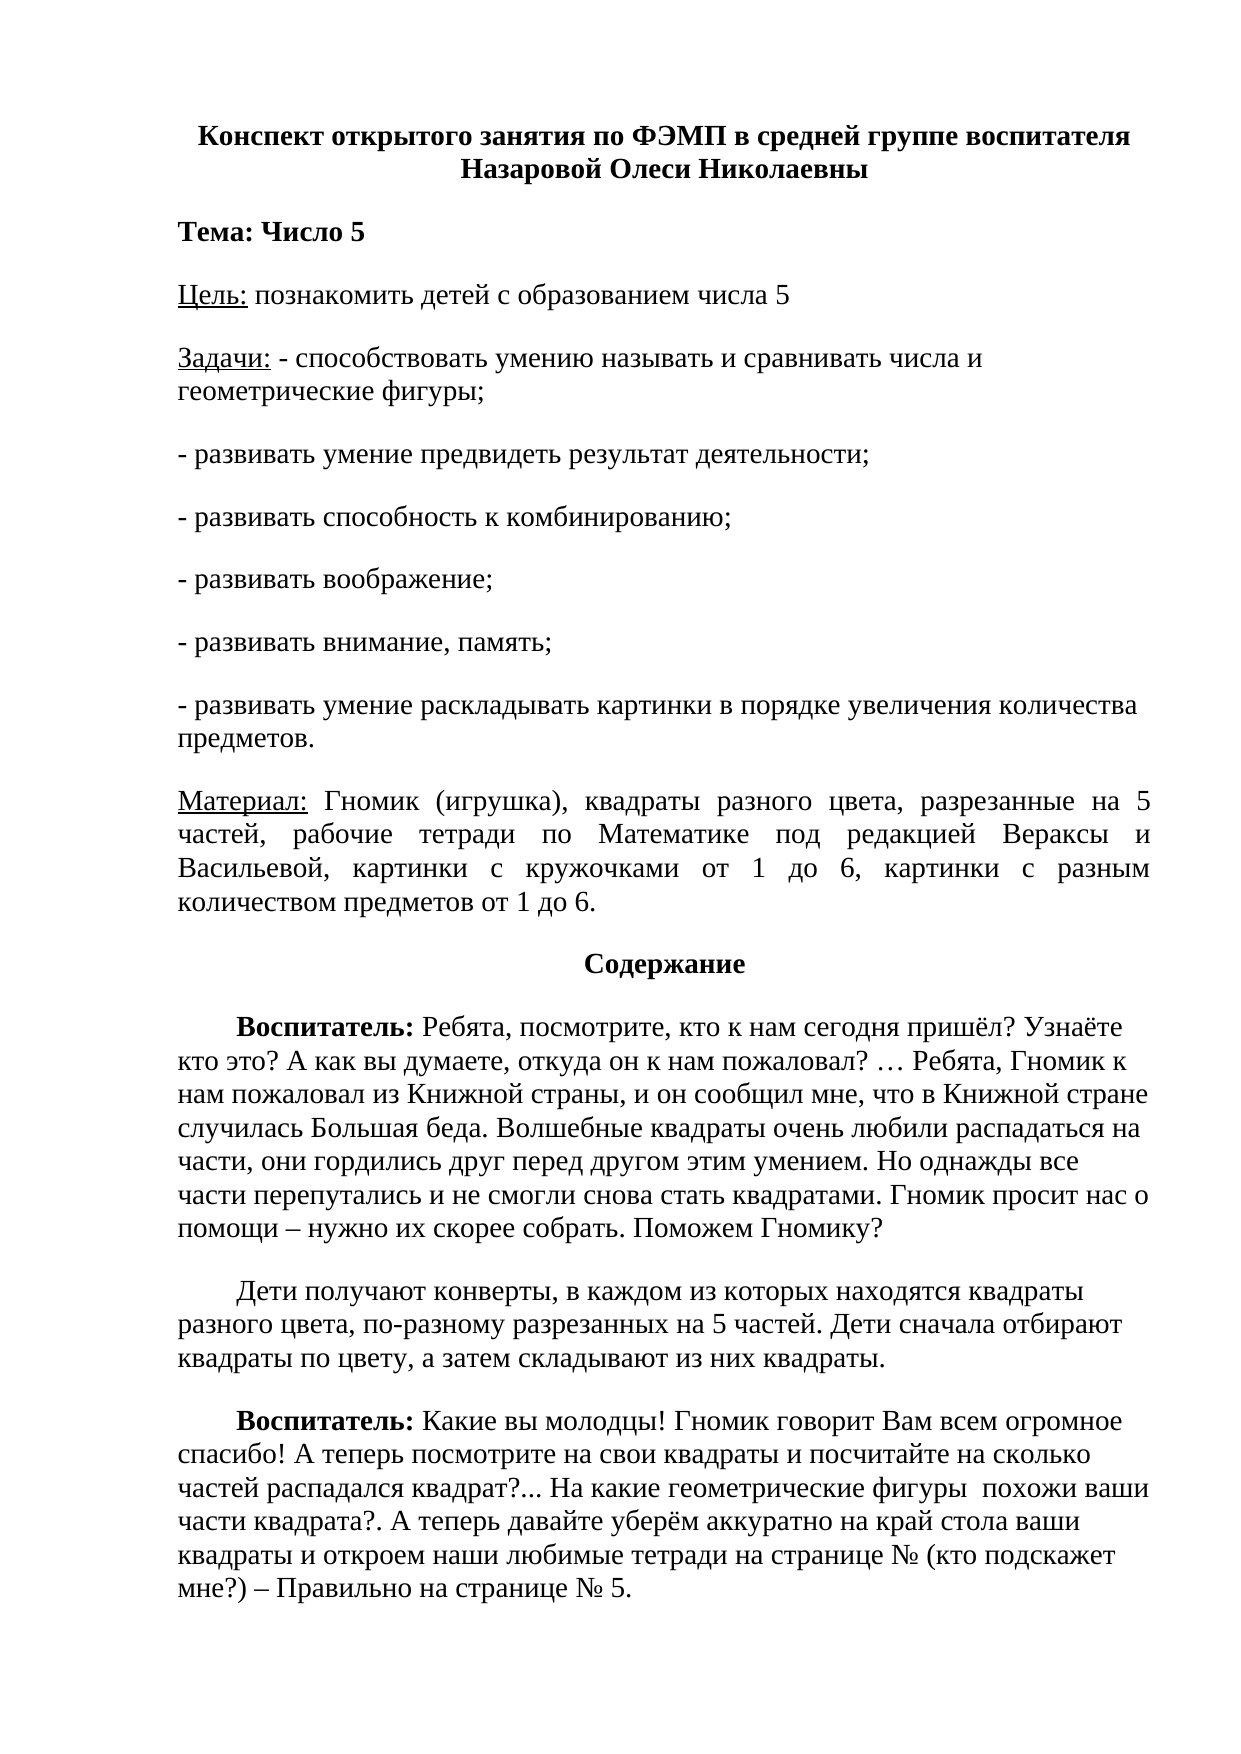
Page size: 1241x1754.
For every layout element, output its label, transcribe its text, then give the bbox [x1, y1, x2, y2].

text - развивать внимание, память; [177, 624, 1152, 658]
text - развивать умение предвидеть результат деятельности; [177, 436, 1152, 469]
text Тема: Число 5 [177, 214, 1152, 248]
text Воспитатель: Какие вы молодцы! Гномик говорит Вам всем огромное спасибо! А теперь посмотрите на свои квадраты и посчитайте на сколько частей распадался квадрат?... На какие геометрические фигуры похожи ваши части квадрата?. А теперь давайте уберём аккуратно на край стола ваши квадраты и откроем наши любимые тетради на странице № (кто подскажет мне?) – Правильно на странице № 5. [177, 1403, 1152, 1604]
text Воспитатель: Ребята, посмотрите, кто к нам сегодня пришёл? Узнаёте кто это? А как вы думаете, откуда он к нам пожаловал? … Ребята, Гномик к нам пожаловал из Книжной страны, и он сообщил мне, что в Книжной стране случилась Большая беда. Волшебные квадраты очень любили распадаться на части, они гордились друг перед другом этим умением. Но однажды все части перепутались и не смогли снова стать квадратами. Гномик просит нас о помощи – нужно их скорее собрать. Поможем Гномику? [177, 1009, 1152, 1244]
text - развивать воображение; [177, 561, 1152, 595]
text Задачи: - способствовать умению называть и сравнивать числа и геометрические фигуры; [177, 340, 1152, 407]
text - развивать способность к комбинированию; [177, 499, 1152, 532]
text Содержание [177, 946, 1152, 980]
text Дети получают конверты, в каждом из которых находятся квадраты разного цвета, по-разному разрезанных на 5 частей. Дети сначала отбирают квадраты по цвету, а затем складывают из них квадраты. [177, 1273, 1152, 1374]
text Конспект открытого занятия по ФЭМП в средней группе воспитателя Назаровой Олеси Николаевны [177, 118, 1152, 185]
text - развивать умение раскладывать картинки в порядке увеличения количества предметов. [177, 687, 1152, 754]
text Цель: познакомить детей с образованием числа 5 [177, 277, 1152, 311]
text Материал: Гномик (игрушка), квадраты разного цвета, разрезанные на 5 частей, рабочие тетради по Математике под редакцией Вераксы и Васильевой, картинки с кружочками от 1 до 6, картинки с разным количеством предметов от 1 до 6. [177, 783, 1152, 917]
